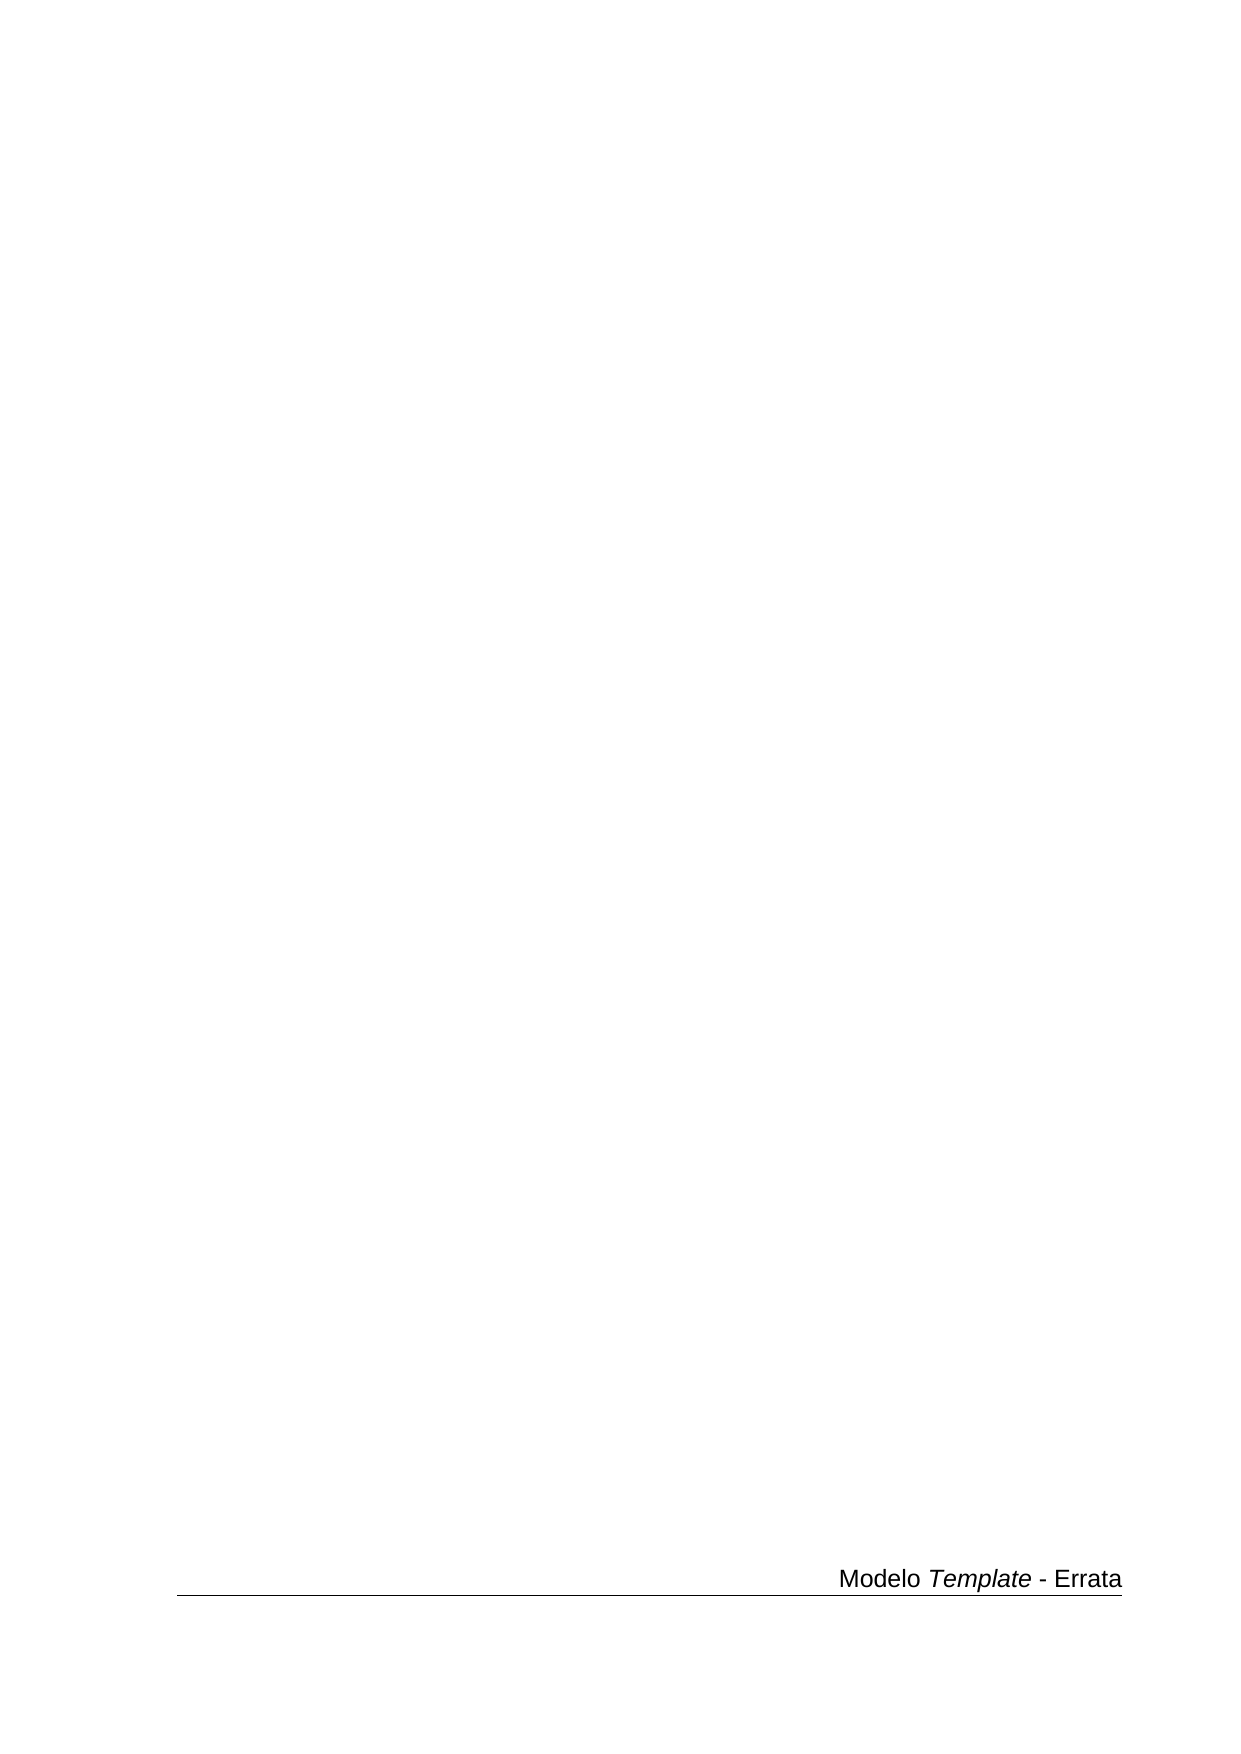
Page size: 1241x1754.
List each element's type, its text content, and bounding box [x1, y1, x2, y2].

text Modelo Template - Errata [177, 1564, 1122, 1595]
